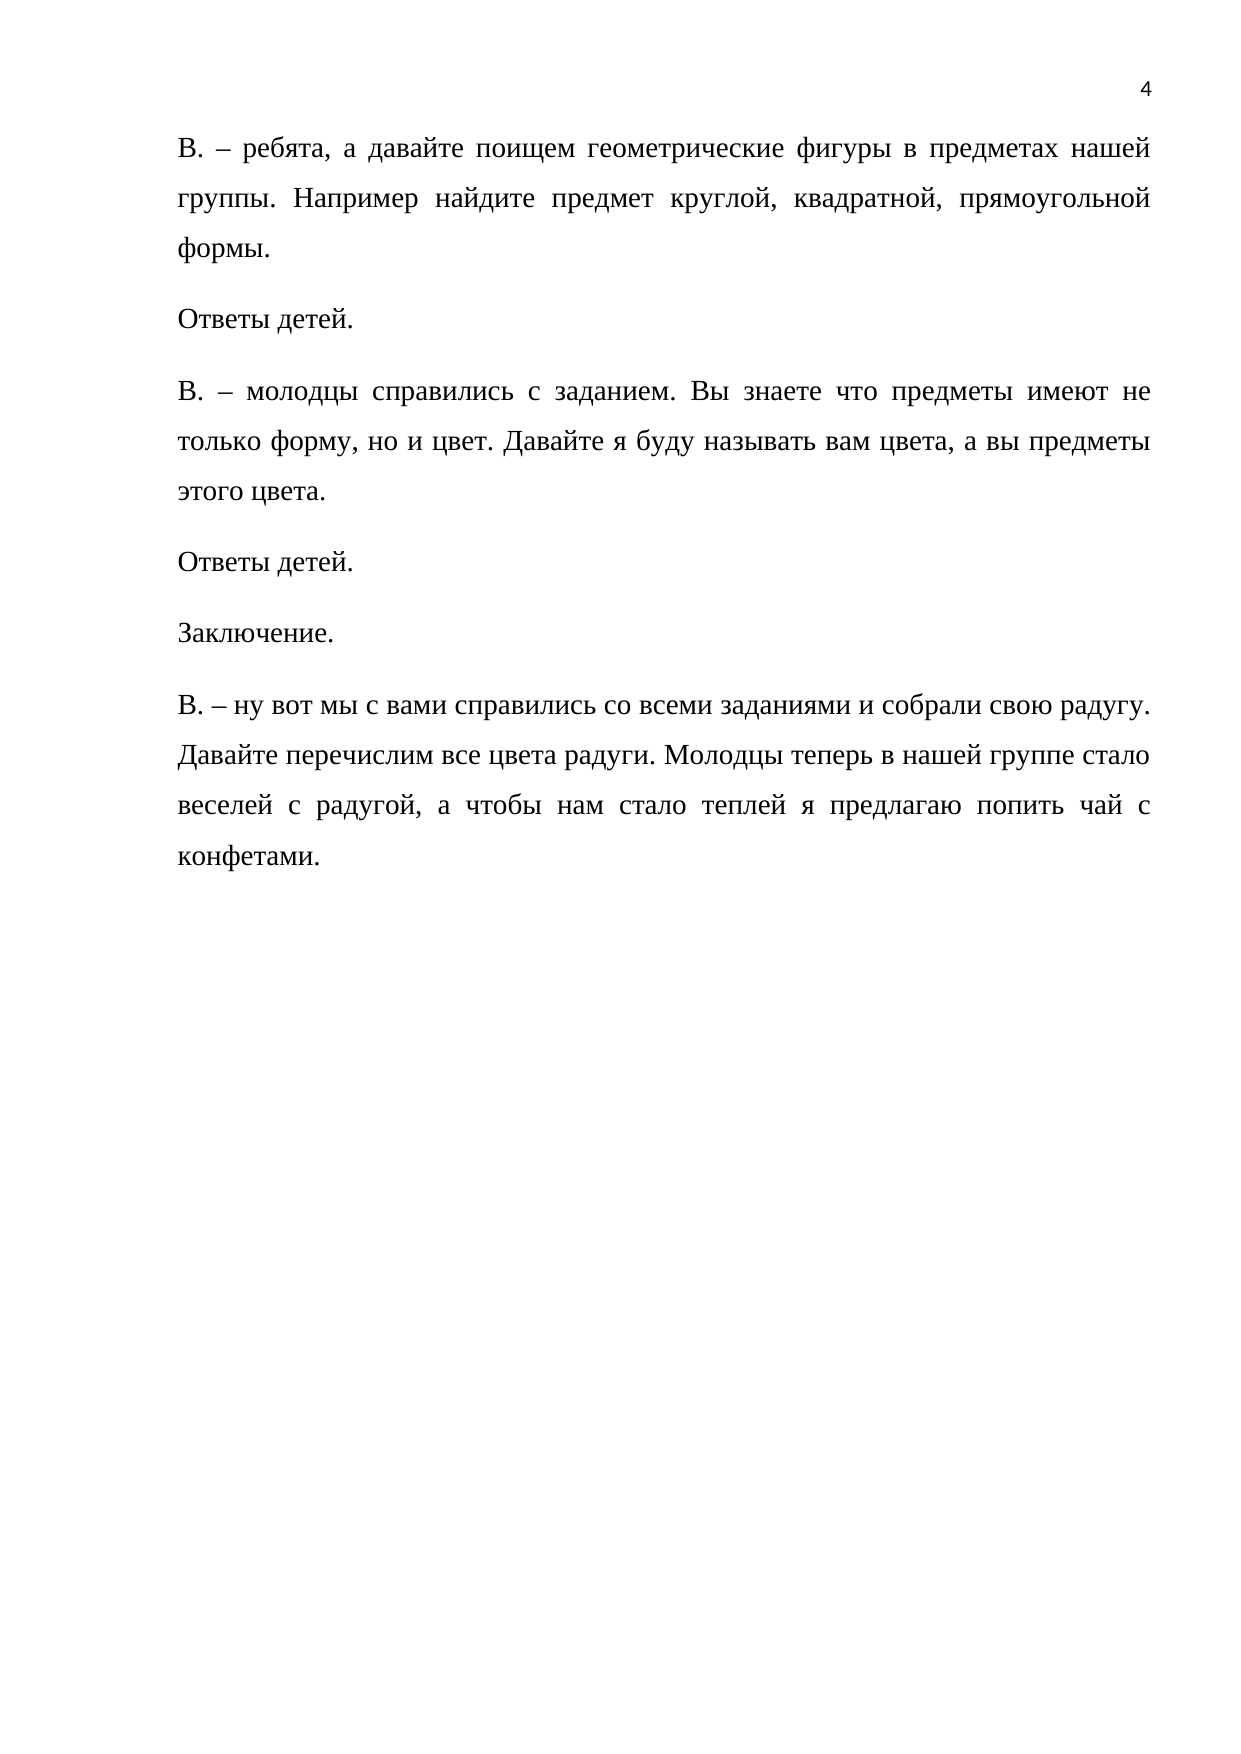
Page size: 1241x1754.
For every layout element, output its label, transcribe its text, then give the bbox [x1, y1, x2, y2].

text В. – ребята, а давайте поищем геометрические фигуры в предметах нашей группы. Например найдите предмет круглой, квадратной, прямоугольной формы. [177, 130, 1152, 264]
text Заключение. [177, 616, 1152, 649]
text В. – ну вот мы с вами справились со всеми заданиями и собрали свою радугу. Давайте перечислим все цвета радуги. Молодцы теперь в нашей группе стало веселей с радугой, а чтобы нам стало теплей я предлагаю попить чай с конфетами. [177, 687, 1152, 871]
text В. – молодцы справились с заданием. Вы знаете что предметы имеют не только форму, но и цвет. Давайте я буду называть вам цвета, а вы предметы этого цвета. [177, 373, 1152, 507]
text Ответы детей. [177, 302, 1152, 335]
text Ответы детей. [177, 544, 1152, 578]
